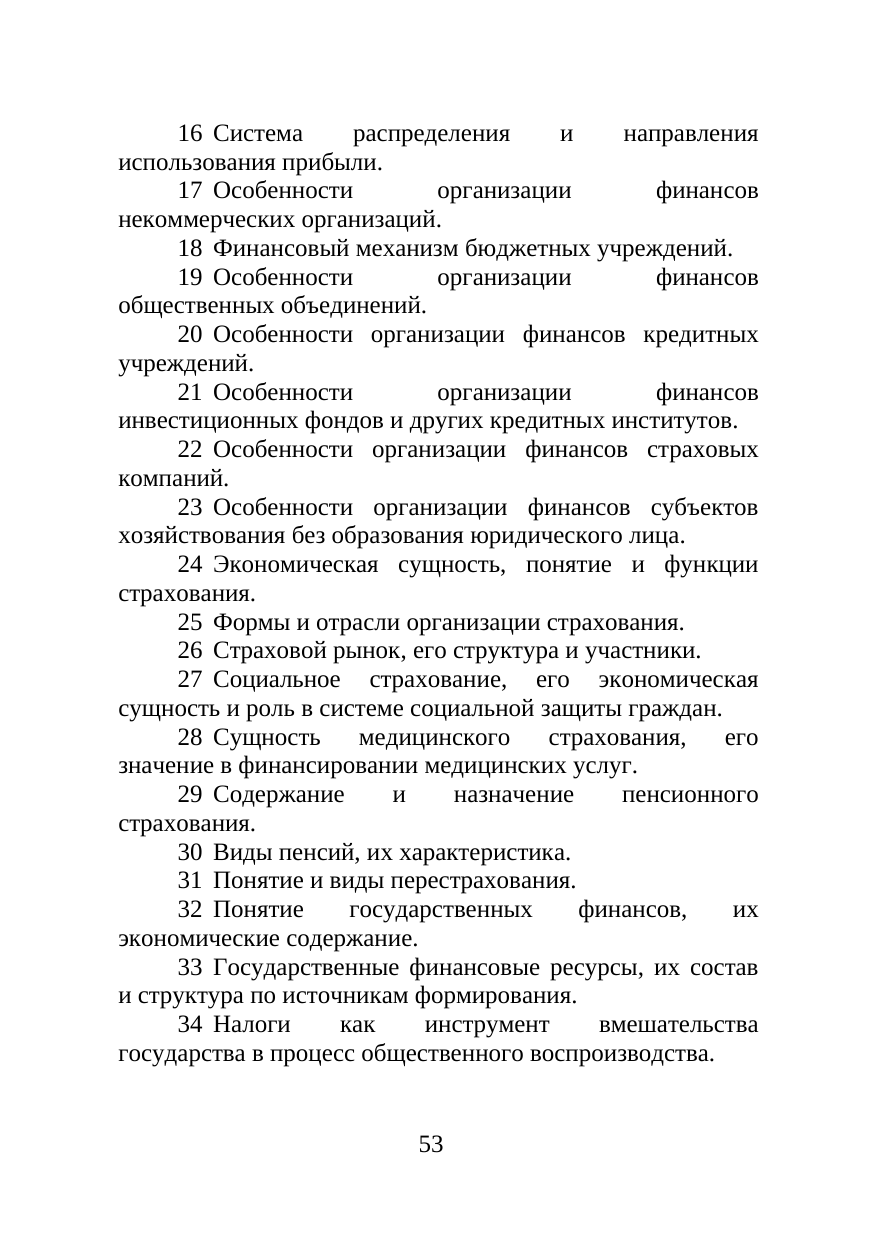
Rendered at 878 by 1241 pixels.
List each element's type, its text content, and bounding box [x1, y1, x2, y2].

list Понятие и виды перестрахования. [118, 866, 759, 894]
list Особенности организации финансов страховых компаний. [118, 434, 759, 492]
list Особенности организации финансов субъектов хозяйствования без образования юридического лица. [118, 492, 759, 549]
list Налоги как инструмент вмешательства государства в процесс общественного воспроизводства. [118, 1009, 759, 1067]
list Формы и отрасли организации страхования. [118, 607, 759, 636]
list Особенности организации финансов некоммерческих организаций. [118, 176, 759, 233]
list Система распределения и направления использования прибыли. [118, 118, 759, 176]
list Страховой рынок, его структура и участники. [118, 636, 759, 664]
list Экономическая сущность, понятие и функции страхования. [118, 549, 759, 607]
list Содержание и назначение пенсионного страхования. [118, 779, 759, 837]
list Особенности организации финансов кредитных учреждений. [118, 319, 759, 377]
list Особенности организации финансов инвестиционных фондов и других кредитных институтов. [118, 377, 759, 434]
list Особенности организации финансов общественных объединений. [118, 262, 759, 319]
list Понятие государственных финансов, их экономические содержание. [118, 894, 759, 952]
list Виды пенсий, их характеристика. [118, 837, 759, 866]
list Финансовый механизм бюджетных учреждений. [118, 233, 759, 262]
list Государственные финансовые ресурсы, их состав и структура по источникам формирования. [118, 952, 759, 1009]
list Сущность медицинского страхования, его значение в финансировании медицинских услуг. [118, 722, 759, 779]
list Социальное страхование, его экономическая сущность и роль в системе социальной защиты граждан. [118, 664, 759, 722]
